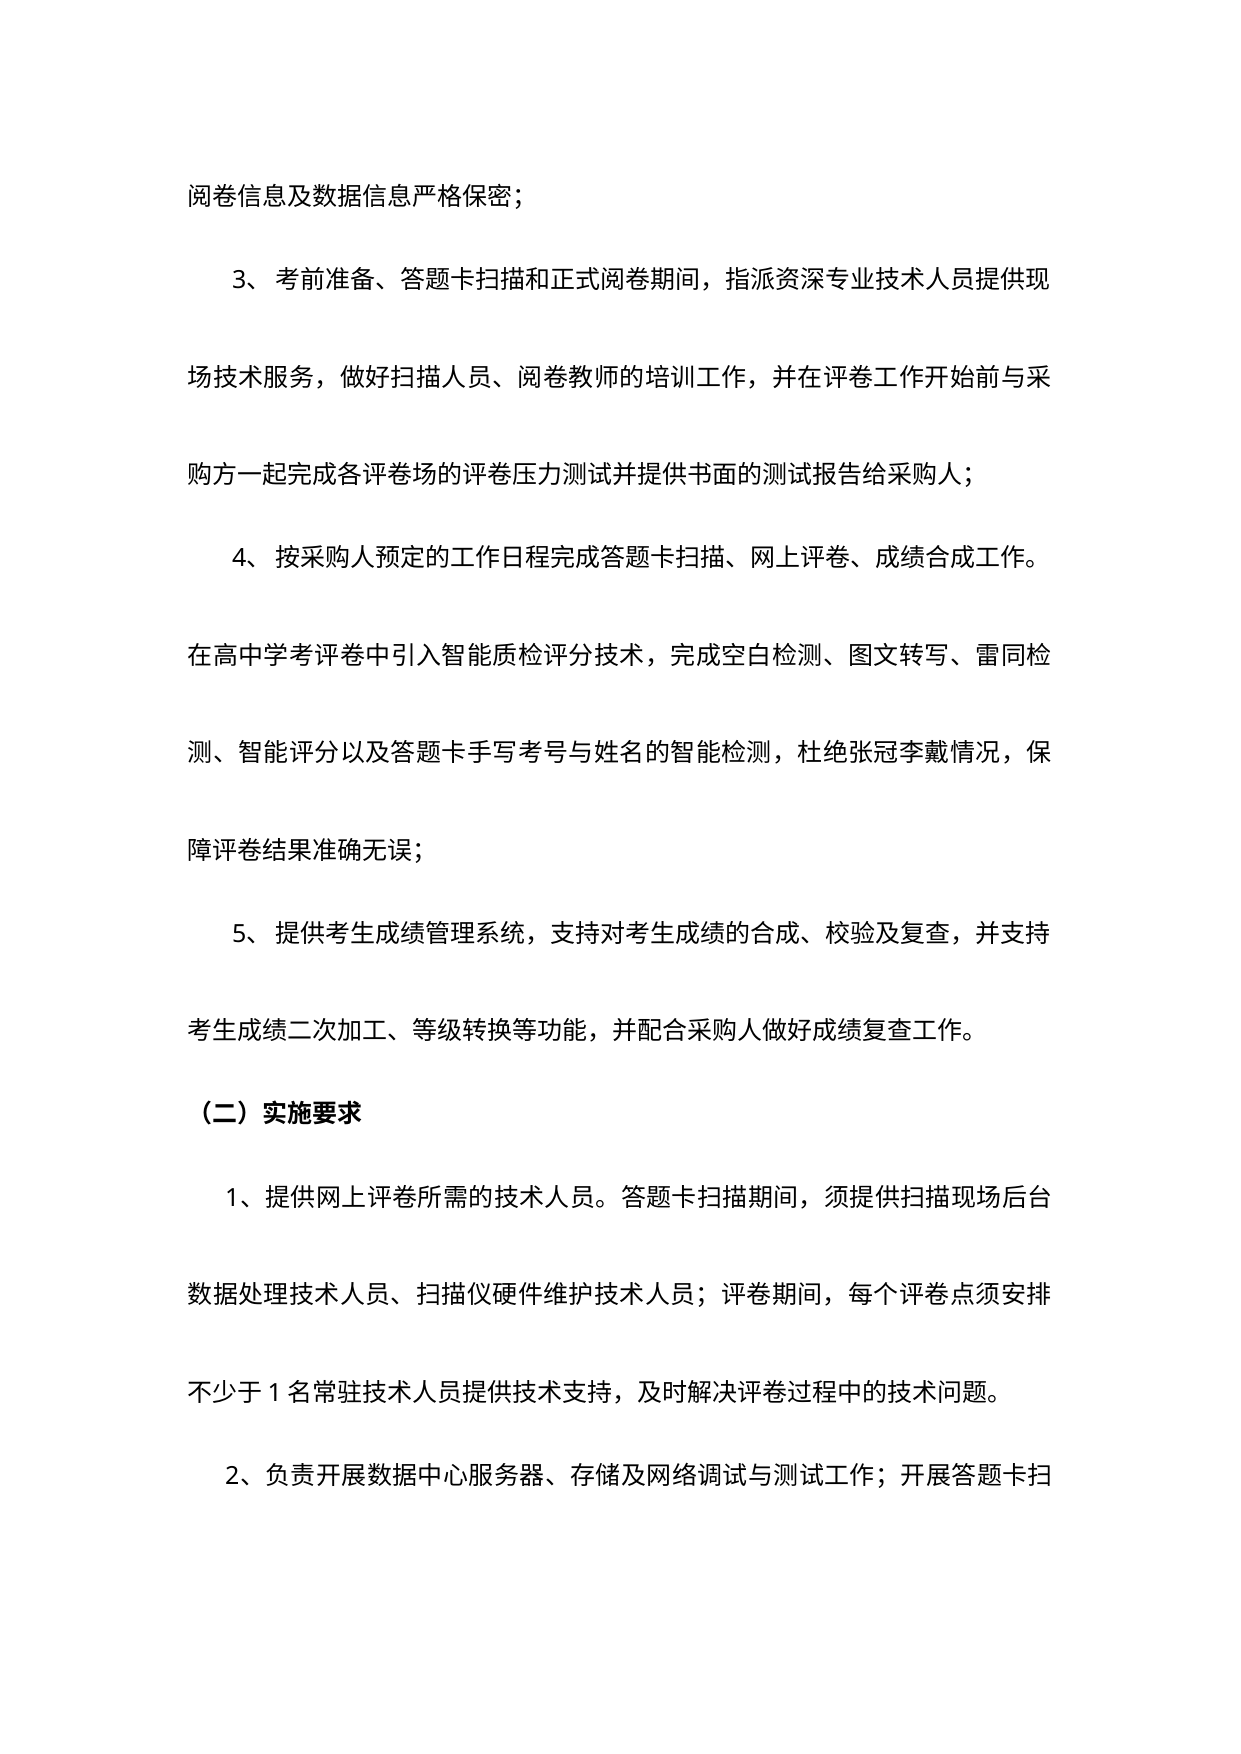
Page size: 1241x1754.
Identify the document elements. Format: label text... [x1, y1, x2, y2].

list 按采购人预定的工作日程完成答题卡扫描、网上评卷、成绩合成工作。在高中学考评卷中引入智能质检评分技术，完成空白检测、图文转写、雷同检测、智能评分以及答题卡手写考号与姓名的智能检测，杜绝张冠李戴情况，保障评卷结果准确无误； [187, 523, 1053, 881]
text 1、提供网上评卷所需的技术人员。答题卡扫描期间，须提供扫描现场后台数据处理技术人员、扫描仪硬件维护技术人员；评卷期间，每个评卷点须安排不少于1名常驻技术人员提供技术支持，及时解决评卷过程中的技术问题。 [187, 1163, 1053, 1423]
list 考前准备、答题卡扫描和正式阅卷期间，指派资深专业技术人员提供现场技术服务，做好扫描人员、阅卷教师的培训工作，并在评卷工作开始前与采购方一起完成各评卷场的评卷压力测试并提供书面的测试报告给采购人； [187, 245, 1053, 505]
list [187, 162, 1053, 227]
list 提供考生成绩管理系统，支持对考生成绩的合成、校验及复查，并支持考生成绩二次加工、等级转换等功能，并配合采购人做好成绩复查工作。 [187, 899, 1053, 1061]
text （二）实施要求 [187, 1079, 1053, 1144]
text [187, 1441, 1053, 1506]
